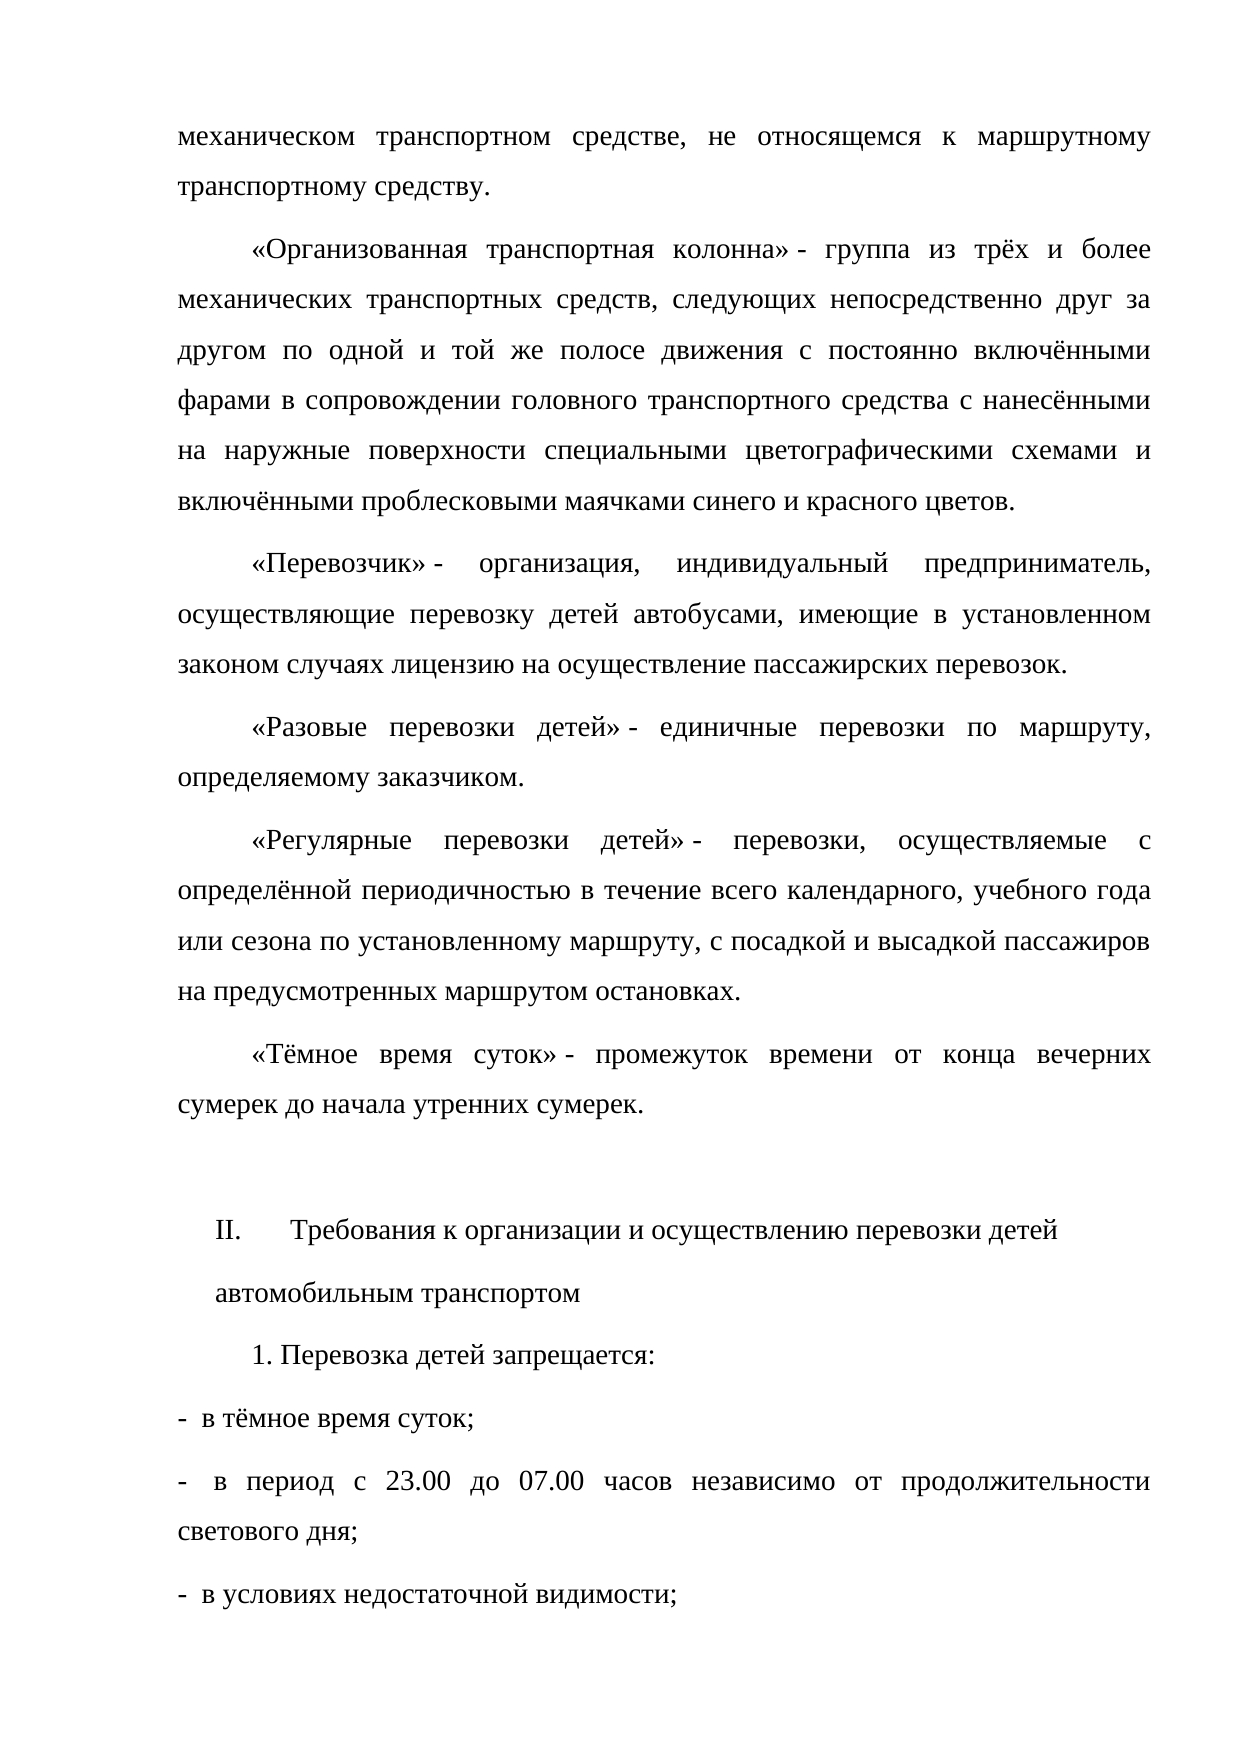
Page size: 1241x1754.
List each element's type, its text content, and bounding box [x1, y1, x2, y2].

text - в тёмное время суток; [177, 1400, 1152, 1434]
text «Регулярные перевозки детей» - перевозки, осуществляемые с определённой периодичностью в течение всего календарного, учебного года или сезона по установленному маршруту, с посадкой и высадкой пассажиров на предусмотренных маршрутом остановках. [177, 822, 1152, 1007]
text автомобильным транспортом [215, 1275, 1152, 1308]
text - в условиях недостаточной видимости; [177, 1576, 1152, 1610]
text 1. Перевозка детей запрещается: [177, 1337, 1152, 1371]
text «Тёмное время суток» - промежуток времени от конца вечерних сумерек до начала утренних сумерек. [177, 1036, 1152, 1120]
text «Организованная транспортная колонна» - группа из трёх и более механических транспортных средств, следующих непосредственно друг за другом по одной и той же полосе движения с постоянно включёнными фарами в сопровождении головного транспортного средства с нанесёнными на наружные поверхности специальными цветографическими схемами и включёнными проблесковыми маячками синего и красного цветов. [177, 231, 1152, 516]
text - в период с 23.00 до 07.00 часов независимо от продолжительности светового дня; [177, 1463, 1152, 1547]
text «Разовые перевозки детей» - единичные перевозки по маршруту, определяемому заказчиком. [177, 709, 1152, 793]
text «Перевозчик» - организация, индивидуальный предприниматель, осуществляющие перевозку детей автобусами, имеющие в установленном законом случаях лицензию на осуществление пассажирских перевозок. [177, 546, 1152, 680]
list Требования к организации и осуществлению перевозки детей [215, 1212, 1152, 1245]
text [177, 118, 1152, 202]
